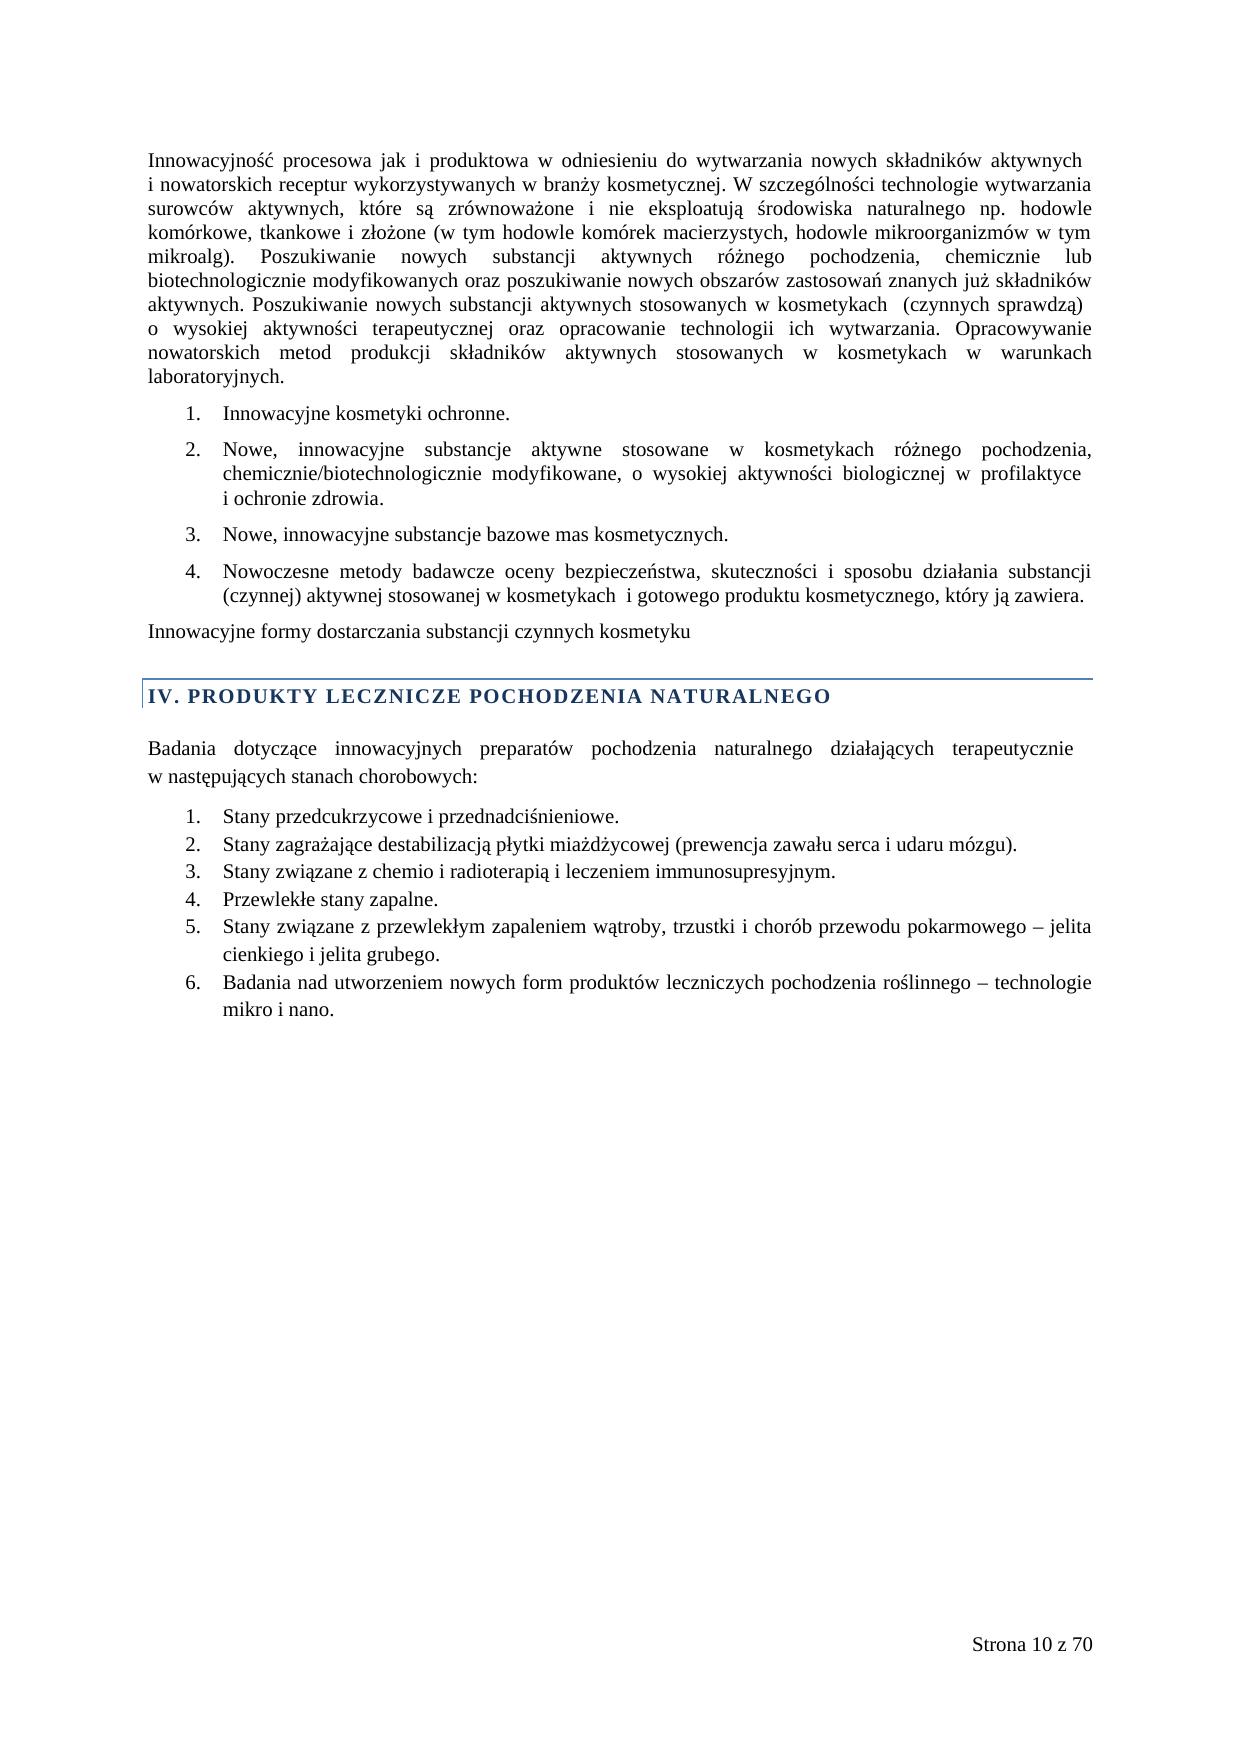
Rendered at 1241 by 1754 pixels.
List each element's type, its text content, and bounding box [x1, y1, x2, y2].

text Innowacyjność procesowa jak i produktowa w odniesieniu do wytwarzania nowych składników aktywnych i nowatorskich receptur wykorzystywanych w branży kosmetycznej. W szczególności technologie wytwarzania surowców aktywnych, które są zrównoważone i nie eksploatują środowiska naturalnego np. hodowle komórkowe, tkankowe i złożone (w tym hodowle komórek macierzystych, hodowle mikroorganizmów w tym mikroalg). Poszukiwanie nowych substancji aktywnych różnego pochodzenia, chemicznie lub biotechnologicznie modyfikowanych oraz poszukiwanie nowych obszarów zastosowań znanych już składników aktywnych. Poszukiwanie nowych substancji aktywnych stosowanych w kosmetykach (czynnych sprawdzą) o wysokiej aktywności terapeutycznej oraz opracowanie technologii ich wytwarzania. Opracowywanie nowatorskich metod produkcji składników aktywnych stosowanych w kosmetykach w warunkach laboratoryjnych. [148, 148, 1093, 388]
text 1. Innowacyjne kosmetyki ochronne. [185, 401, 1093, 425]
text Innowacyjne formy dostarczania substancji czynnych kosmetyku [148, 619, 1093, 643]
text 3. Nowe, innowacyjne substancje bazowe mas kosmetycznych. [185, 522, 1093, 546]
text 4. Nowoczesne metody badawcze oceny bezpieczeństwa, skuteczności i sposobu działania substancji (czynnej) aktywnej stosowanej w kosmetykach i gotowego produktu kosmetycznego, który ją zawiera. [185, 558, 1093, 607]
list Stany przedcukrzycowe i przednadciśnieniowe. [185, 804, 1093, 828]
list Stany zagrażające destabilizacją płytki miażdżycowej (prewencja zawału serca i udaru mózgu). [185, 832, 1093, 856]
list Badania nad utworzeniem nowych form produktów leczniczych pochodzenia roślinnego – technologie mikro i nano. [185, 970, 1093, 1021]
text Badania dotyczące innowacyjnych preparatów pochodzenia naturalnego działających terapeutycznie w następujących stanach chorobowych: [148, 736, 1093, 788]
text iV. Produkty lecznicze pochodzenia naturalnego [143, 680, 1093, 708]
text 2. Nowe, innowacyjne substancje aktywne stosowane w kosmetykach różnego pochodzenia, chemicznie/biotechnologicznie modyfikowane, o wysokiej aktywności biologicznej w profilaktyce i ochronie zdrowia. [185, 437, 1093, 509]
list Przewlekłe stany zapalne. [185, 887, 1093, 911]
list Stany związane z przewlekłym zapaleniem wątroby, trzustki i chorób przewodu pokarmowego – jelita cienkiego i jelita grubego. [185, 914, 1093, 966]
list Stany związane z chemio i radioterapią i leczeniem immunosupresyjnym. [185, 859, 1093, 883]
